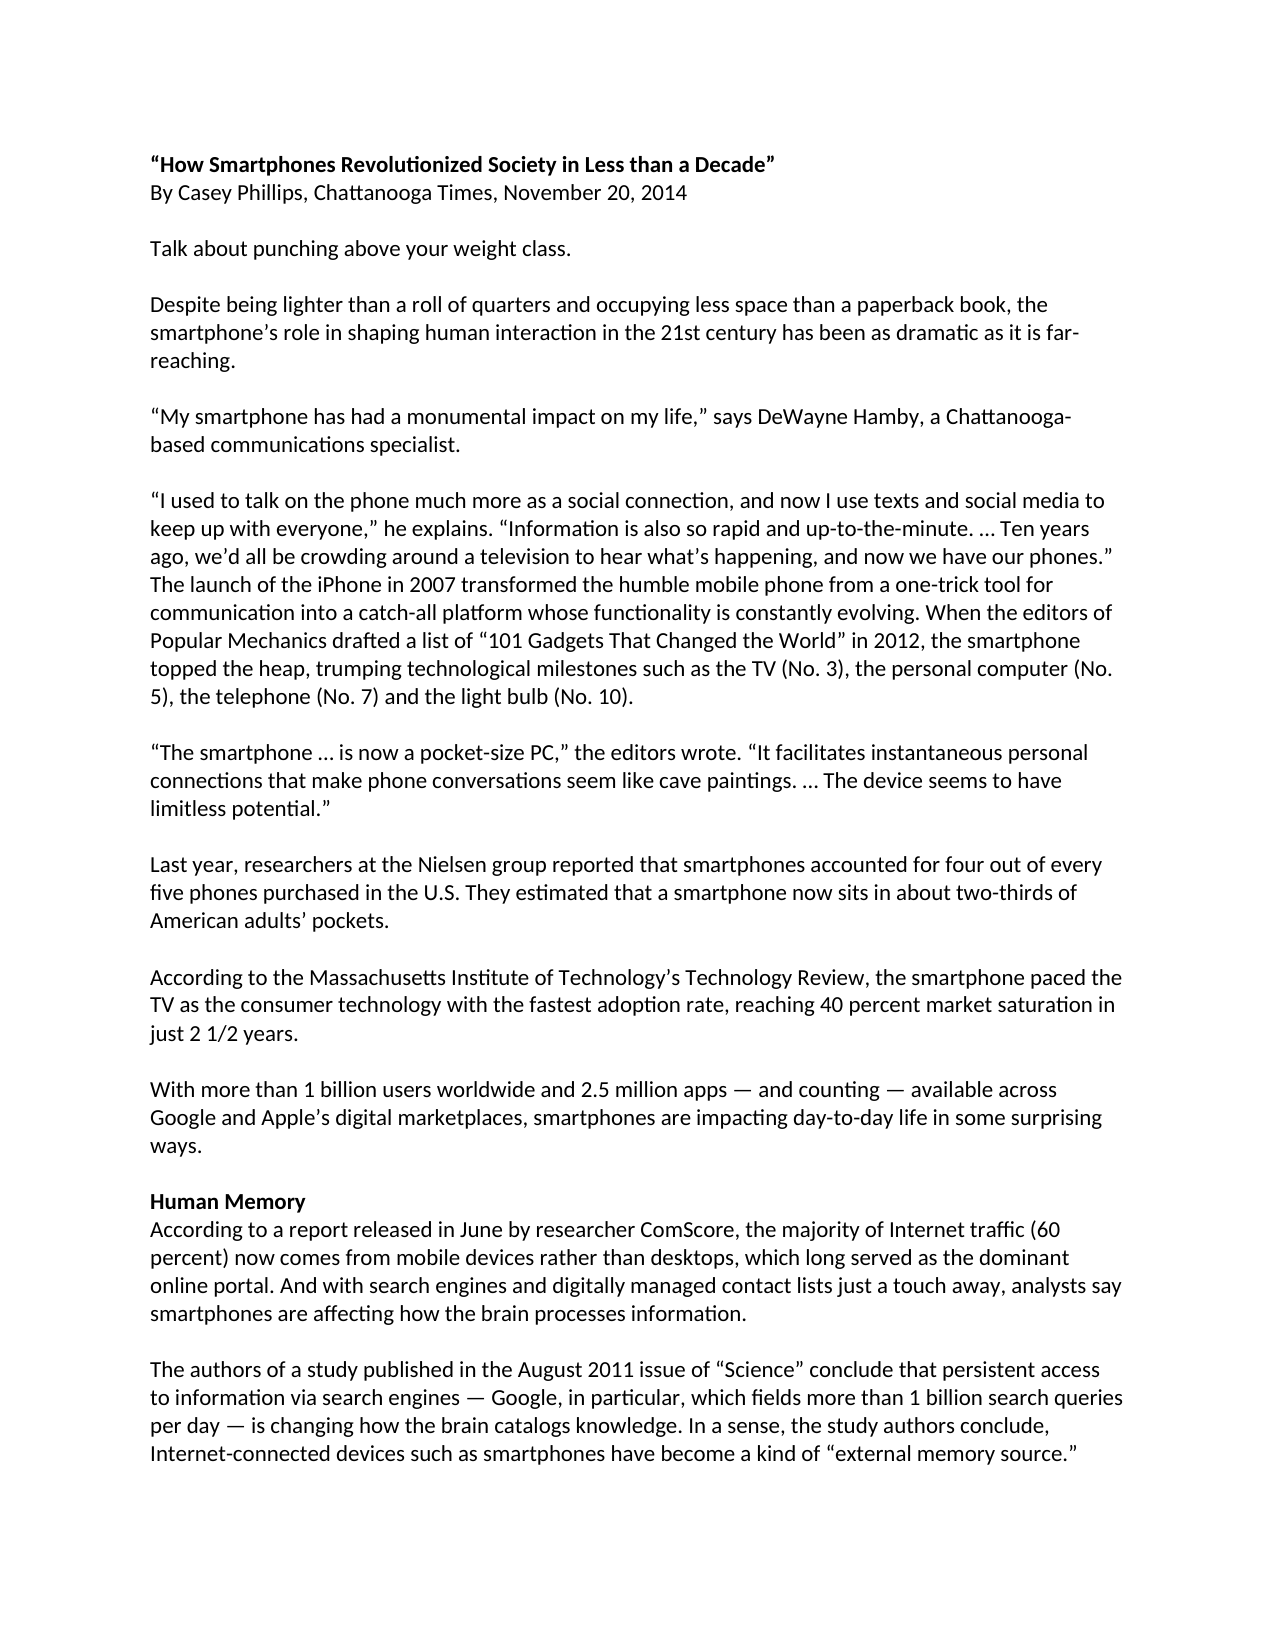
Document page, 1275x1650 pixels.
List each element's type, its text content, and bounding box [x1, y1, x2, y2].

text By Casey Phillips, Chattanooga Times, November 20, 2014 [150, 178, 1125, 206]
text With more than 1 billion users worldwide and 2.5 million apps — and counting — available across Google and Apple’s digital marketplaces, smartphones are impacting day-to-day life in some surprising ways. [150, 1075, 1125, 1159]
text The launch of the iPhone in 2007 transformed the humble mobile phone from a one-trick tool for communication into a catch-all platform whose functionality is constantly evolving. When the editors of Popular Mechanics drafted a list of “101 Gadgets That Changed the World” in 2012, the smartphone topped the heap, trumping technological milestones such as the TV (No. 3), the personal computer (No. 5), the telephone (No. 7) and the light bulb (No. 10). [150, 570, 1125, 710]
text The authors of a study published in the August 2011 issue of “Science” conclude that persistent access to information via search engines — Google, in particular, which fields more than 1 billion search queries per day — is changing how the brain catalogs knowledge. In a sense, the study authors conclude, Internet-connected devices such as smartphones have become a kind of “external memory source.” [150, 1355, 1125, 1467]
text Talk about punching above your weight class. [150, 234, 1125, 262]
text “The smartphone … is now a pocket-size PC,” the editors wrote. “It facilitates instantaneous personal connections that make phone conversations seem like cave paintings. … The device seems to have limitless potential.” [150, 738, 1125, 822]
text According to the Massachusetts Institute of Technology’s Technology Review, the smartphone paced the TV as the consumer technology with the fastest adoption rate, reaching 40 percent market saturation in just 2 1/2 years. [150, 963, 1125, 1047]
text According to a report released in June by researcher ComScore, the majority of Internet traffic (60 percent) now comes from mobile devices rather than desktops, which long served as the dominant online portal. And with search engines and digitally managed contact lists just a touch away, analysts say smartphones are affecting how the brain processes information. [150, 1215, 1125, 1327]
text “My smartphone has had a monumental impact on my life,” says DeWayne Hamby, a Chattanooga-based communications specialist. [150, 402, 1125, 458]
text “How Smartphones Revolutionized Society in Less than a Decade” [150, 150, 1125, 178]
text “I used to talk on the phone much more as a social connection, and now I use texts and social media to keep up with everyone,” he explains. “Information is also so rapid and up-to-the-minute. … Ten years ago, we’d all be crowding around a television to hear what’s happening, and now we have our phones.” [150, 486, 1125, 570]
text Despite being lighter than a roll of quarters and occupying less space than a paperback book, the smartphone’s role in shaping human interaction in the 21st century has been as dramatic as it is far-reaching. [150, 290, 1125, 374]
text Last year, researchers at the Nielsen group reported that smartphones accounted for four out of every five phones purchased in the U.S. They estimated that a smartphone now sits in about two-thirds of American adults’ pockets. [150, 851, 1125, 934]
text Human Memory [150, 1187, 1125, 1215]
